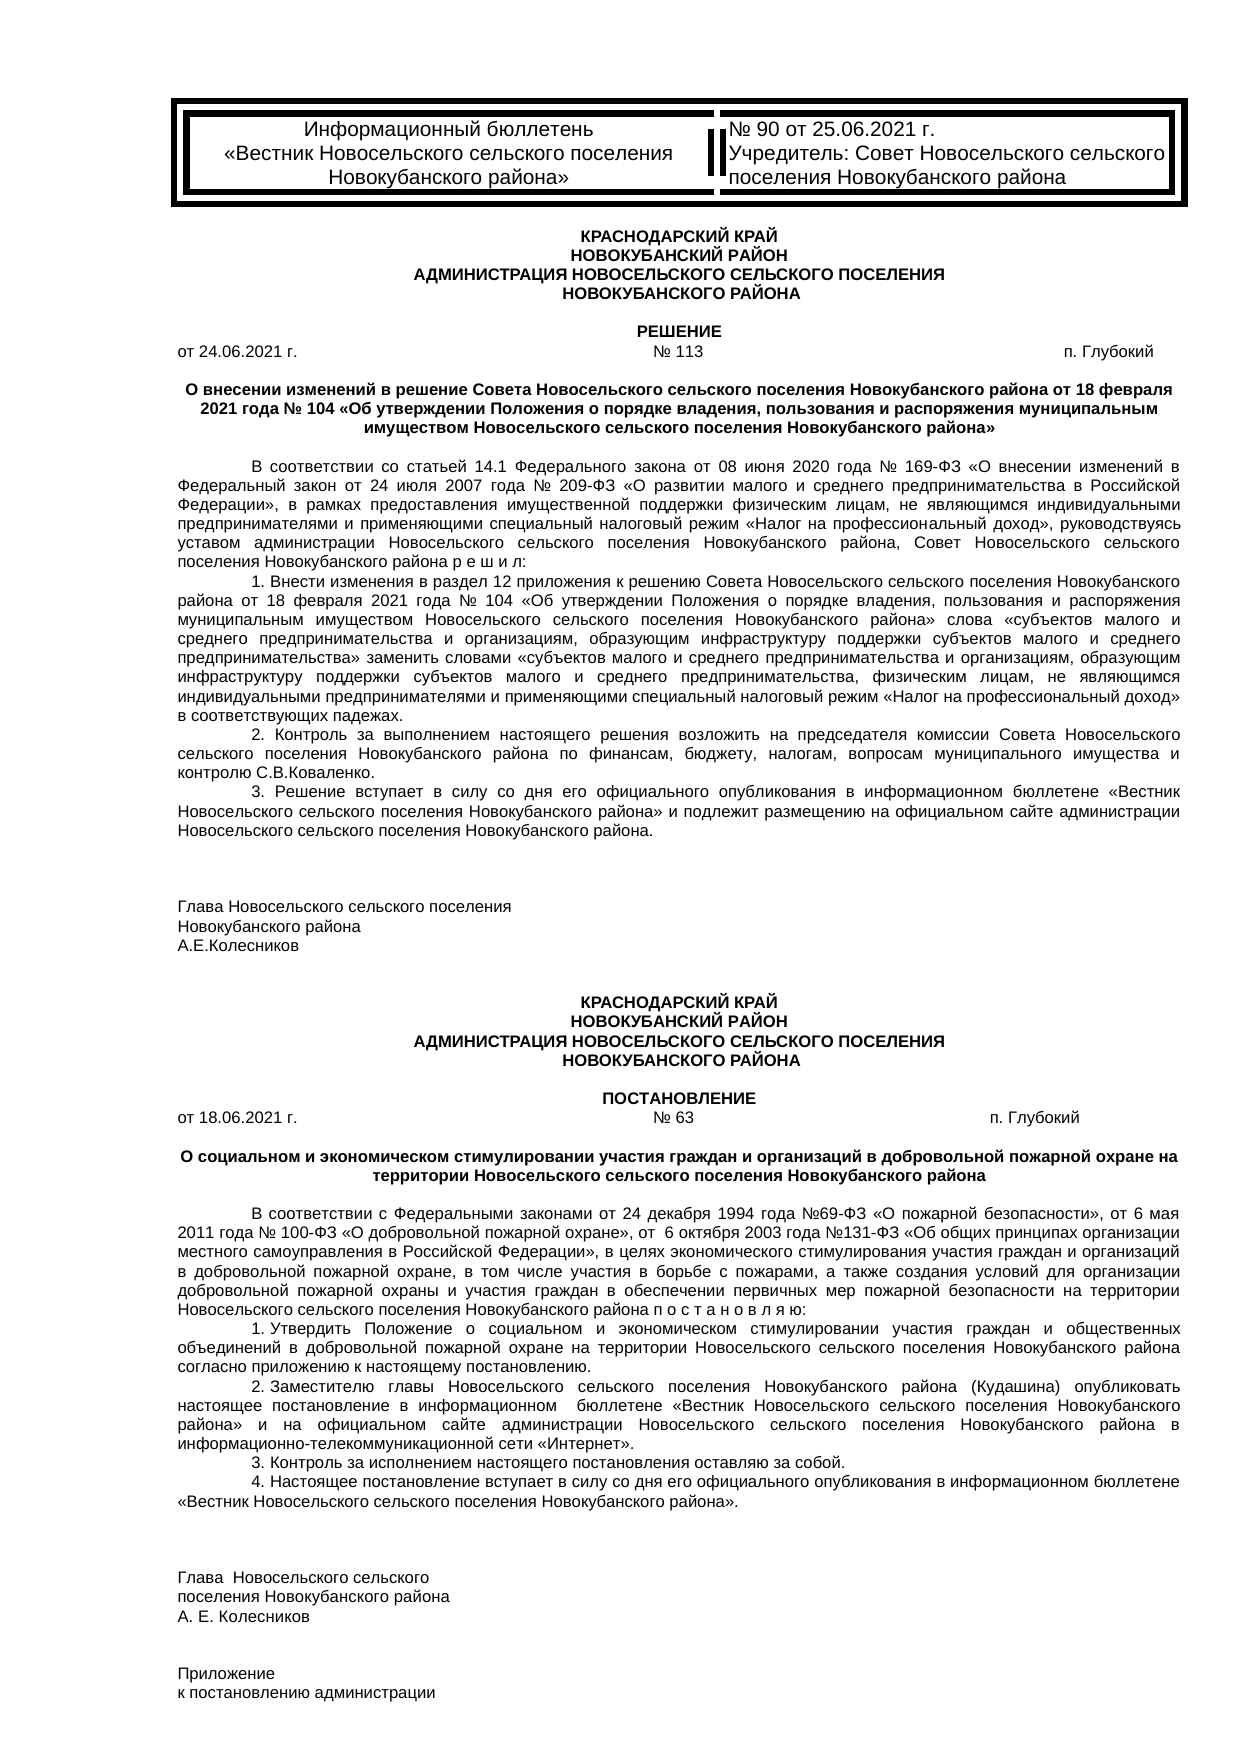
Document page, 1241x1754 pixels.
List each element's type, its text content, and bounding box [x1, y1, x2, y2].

text РЕШЕНИЕ [177, 322, 1181, 341]
text НОВОКУБАНСКИЙ РАЙОН [177, 1012, 1181, 1031]
subtitle АДМИНИСТРАЦИЯ НОВОСЕЛЬСКОГО СЕЛЬСКОГО ПОСЕЛЕНИЯ [177, 1031, 1181, 1051]
subtitle АДМИНИСТРАЦИЯ НОВОСЕЛЬСКОГО СЕЛЬСКОГО ПОСЕЛЕНИЯ [177, 265, 1181, 284]
text 3. Контроль за исполнением настоящего постановления оставляю за собой. [177, 1453, 1181, 1472]
text 2. Контроль за выполнением настоящего решения возложить на председателя комиссии Совета Новосельского сельского поселения Новокубанского района по финансам, бюджету, налогам, вопросам муниципального имущества и контролю С.В.Коваленко. [177, 725, 1181, 782]
subtitle НОВОКУБАНСКОГО РАЙОНА [177, 1051, 1181, 1070]
table_header Информационный бюллетень «Вестник Новосельского сельского поселения Новокубанского района» [180, 104, 717, 188]
text к постановлению администрации [177, 1683, 1181, 1702]
text НОВОКУБАНСКИЙ РАЙОН [177, 246, 1181, 265]
subtitle КРАСНОДАРСКИЙ КРАЙ [177, 993, 1181, 1012]
subtitle НОВОКУБАНСКОГО РАЙОНА [177, 284, 1181, 303]
text от 18.06.2021 г. № 63 п. Глубокий [177, 1108, 1181, 1127]
text Новокубанского района [177, 916, 1181, 936]
table_header № 90 от 25.06.2021 г. Учредитель: Совет Новосельского сельского поселения Новокубанского района [717, 104, 1178, 188]
text 3. Решение вступает в силу со дня его официального опубликования в информационном бюллетене «Вестник Новосельского сельского поселения Новокубанского района» и подлежит размещению на официальном сайте администрации Новосельского сельского поселения Новокубанского района. [177, 782, 1181, 840]
subtitle КРАСНОДАРСКИЙ КРАЙ [177, 226, 1181, 246]
text Глава Новосельского сельского [177, 1568, 1181, 1587]
text О социальном и экономическом стимулировании участия граждан и организаций в добровольной пожарной охране на территории Новосельского сельского поселения Новокубанского района [177, 1146, 1181, 1185]
text А. Е. Колесников [177, 1606, 1181, 1626]
text Приложение [177, 1664, 1181, 1683]
text 1. Утвердить Положение о социальном и экономическом стимулировании участия граждан и общественных объединений в добровольной пожарной охране на территории Новосельского сельского поселения Новокубанского района согласно приложению к настоящему постановлению. [177, 1319, 1181, 1376]
text Глава Новосельского сельского поселения [177, 897, 1181, 916]
text 2. Заместителю главы Новосельского сельского поселения Новокубанского района (Кудашина) опубликовать настоящее постановление в информационном бюллетене «Вестник Новосельского сельского поселения Новокубанского района» и на официальном сайте администрации Новосельского сельского поселения Новокубанского района в информационно-телекоммуникационной сети «Интернет». [177, 1376, 1181, 1453]
text 4. Настоящее постановление вступает в силу со дня его официального опубликования в информационном бюллетене «Вестник Новосельского сельского поселения Новокубанского района». [177, 1472, 1181, 1511]
text от 24.06.2021 г. № 113 п. Глубокий [177, 341, 1181, 361]
text поселения Новокубанского района [177, 1587, 1181, 1606]
text В соответствии с Федеральными законами от 24 декабря 1994 года №69-ФЗ «О пожарной безопасности», от 6 мая 2011 года № 100-ФЗ «О добровольной пожарной охране», от 6 октября 2003 года №131-ФЗ «Об общих принципах организации местного самоуправления в Российской Федерации», в целях экономического стимулирования участия граждан и организаций в добровольной пожарной охране, в том числе участия в борьбе с пожарами, а также создания условий для организации добровольной пожарной охраны и участия граждан в обеспечении первичных мер пожарной безопасности на территории Новосельского сельского поселения Новокубанского района п о с т а н о в л я ю: [177, 1204, 1181, 1319]
text ПОСТАНОВЛЕНИЕ [177, 1089, 1181, 1108]
text А.Е.Колесников [177, 936, 1181, 955]
text 1. Внести изменения в раздел 12 приложения к решению Совета Новосельского сельского поселения Новокубанского района от 18 февраля 2021 года № 104 «Об утверждении Положения о порядке владения, пользования и распоряжения муниципальным имуществом Новосельского сельского поселения Новокубанского района» слова «субъектов малого и среднего предпринимательства и организациям, образующим инфраструктуру поддержки субъектов малого и среднего предпринимательства» заменить словами «субъектов малого и среднего предпринимательства и организациям, образующим инфраструктуру поддержки субъектов малого и среднего предпринимательства, физическим лицам, не являющимся индивидуальными предпринимателями и применяющими специальный налоговый режим «Налог на профессиональный доход» в соответствующих падежах. [177, 571, 1181, 725]
text В соответствии со статьей 14.1 Федерального закона от 08 июня 2020 года № 169-ФЗ «О внесении изменений в Федеральный закон от 24 июля 2007 года № 209-ФЗ «О развитии малого и среднего предпринимательства в Российской Федерации», в рамках предоставления имущественной поддержки физическим лицам, не являющимся индивидуальными предпринимателями и применяющими специальный налоговый режим «Налог на профессиональный доход», руководствуясь уставом администрации Новосельского сельского поселения Новокубанского района, Совет Новосельского сельского поселения Новокубанского района р е ш и л: [177, 456, 1181, 571]
text О внесении изменений в решение Совета Новосельского сельского поселения Новокубанского района от 18 февраля 2021 года № 104 «Об утверждении Положения о порядке владения, пользования и распоряжения муниципальным имуществом Новосельского сельского поселения Новокубанского района» [177, 380, 1181, 437]
